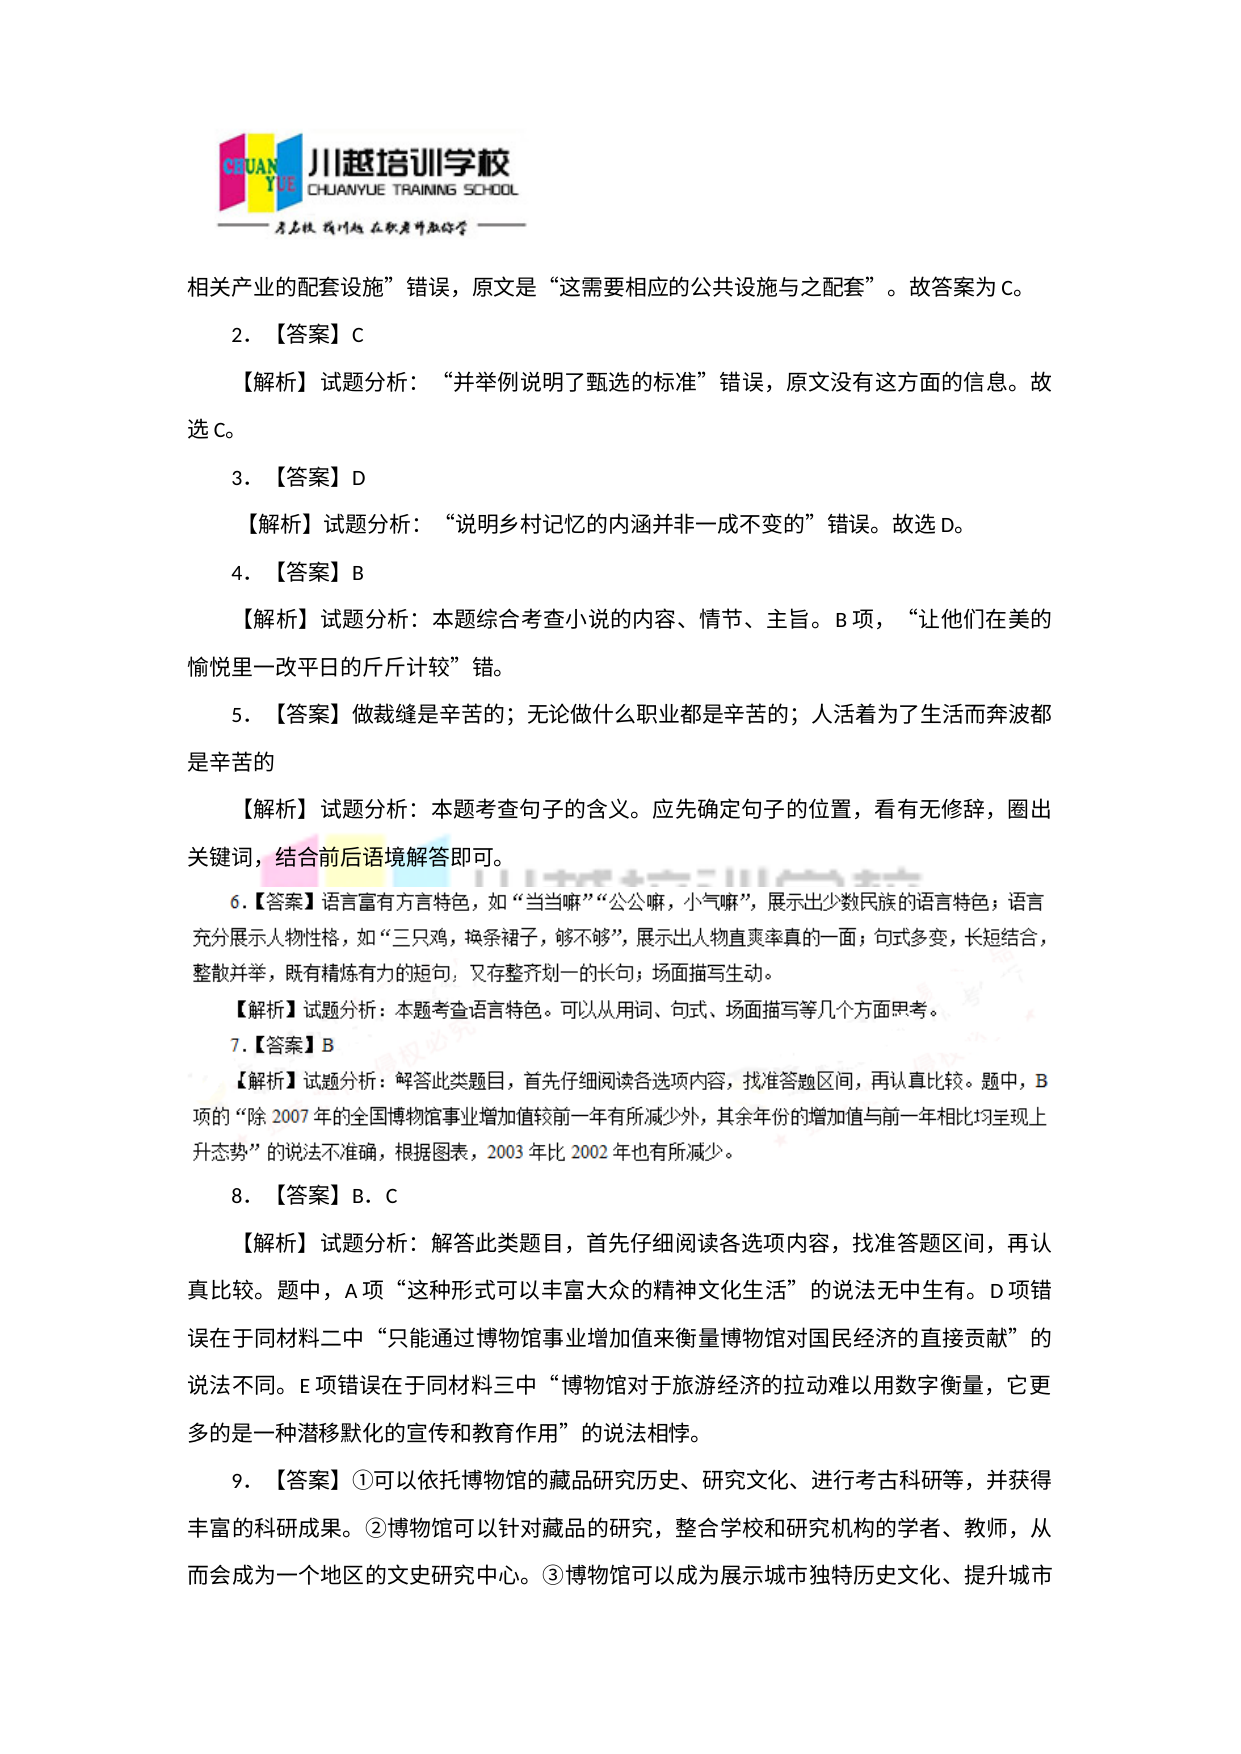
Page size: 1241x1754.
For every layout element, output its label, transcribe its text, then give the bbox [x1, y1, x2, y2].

text 【解析】试题分析：本题综合考查小说的内容、情节、主旨。B项，“让他们在美的愉悦里一改平日的斤斤计较”错。 [187, 602, 1053, 681]
text 【解析】试题分析：A项表述过于绝对；B项“必须完好保存”错误；D项“使之成为相关产业的配套设施”错误，原文是“这需要相应的公共设施与之配套”。故答案为C。 [187, 269, 1053, 301]
text 【解析】试题分析：本题考查句子的含义。应先确定句子的位置，看有无修辞，圈出关键词，结合前后语境解答即可。 [187, 792, 1053, 871]
text 【解析】试题分析：“并举例说明了甄选的标准”错误，原文没有这方面的信息。故选C。 [187, 364, 1053, 444]
text 2．【答案】C [187, 317, 1053, 349]
text 3．【答案】D [187, 459, 1053, 491]
picture [187, 90, 566, 266]
text 8．【答案】B．C [187, 1178, 1053, 1210]
text 5．【答案】做裁缝是辛苦的；无论做什么职业都是辛苦的；人活着为了生活而奔波都是辛苦的 [187, 697, 1053, 776]
text 【解析】试题分析：解答此类题目，首先仔细阅读各选项内容，找准答题区间，再认真比较。题中，A项“这种形式可以丰富大众的精神文化生活”的说法无中生有。D项错误在于同材料二中“只能通过博物馆事业增加值来衡量博物馆对国民经济的直接贡献”的说法不同。E项错误在于同材料三中“博物馆对于旅游经济的拉动难以用数字衡量，它更多的是一种潜移默化的宣传和教育作用”的说法相悖。 [187, 1226, 1053, 1447]
text 4．【答案】B [187, 554, 1053, 586]
picture [187, 887, 1053, 1165]
text 【解析】试题分析：“说明乡村记忆的内涵并非一成不变的”错误。故选D。 [187, 507, 1053, 539]
